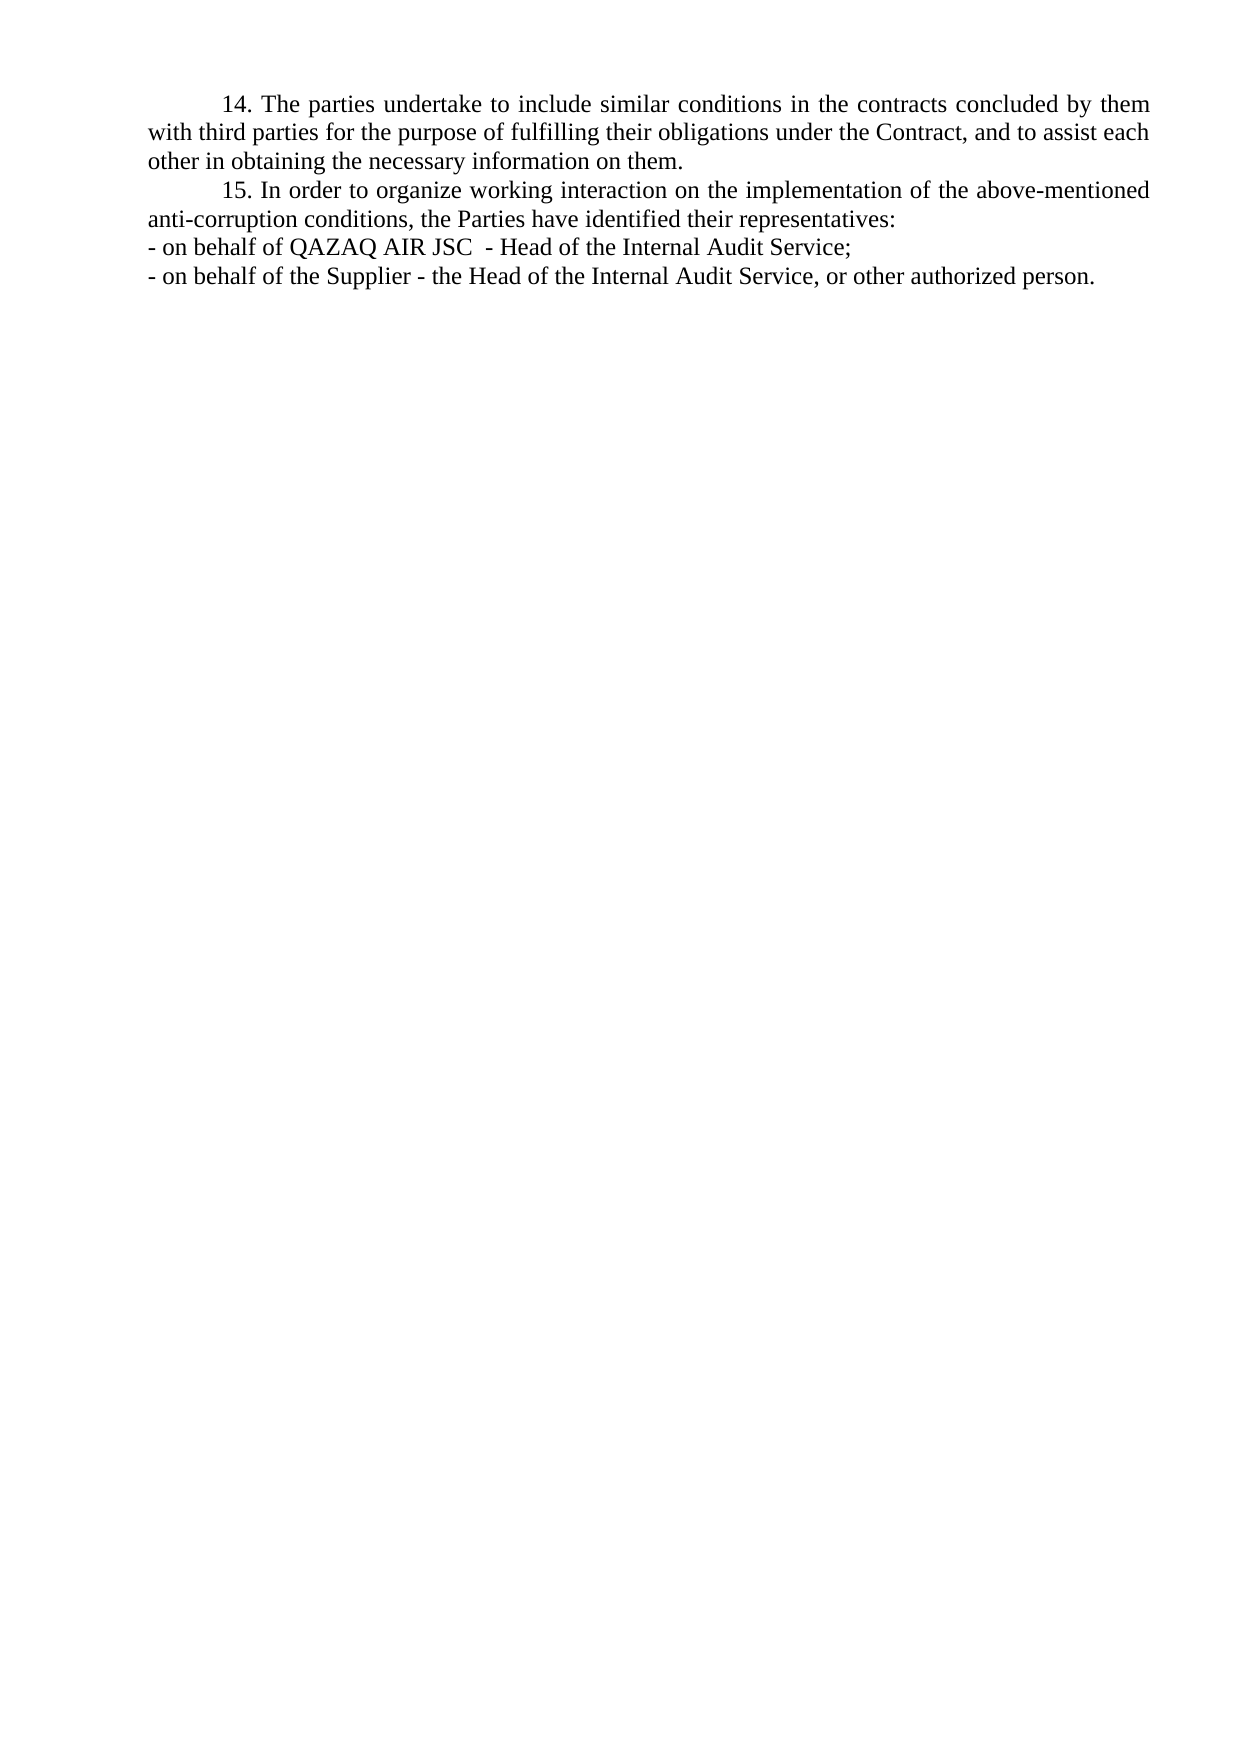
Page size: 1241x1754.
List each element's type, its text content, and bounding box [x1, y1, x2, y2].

text - on behalf of QAZAQ AIR JSC - Head of the Internal Audit Service; [148, 232, 1152, 261]
text - on behalf of the Supplier - the Head of the Internal Audit Service, or other authorized person. [148, 261, 1152, 290]
text 14. The parties undertake to include similar conditions in the contracts concluded by them with third parties for the purpose of fulfilling their obligations under the Contract, and to assist each other in obtaining the necessary information on them. [148, 89, 1152, 175]
text 15. In order to organize working interaction on the implementation of the above-mentioned anti-corruption conditions, the Parties have identified their representatives: [148, 175, 1152, 232]
